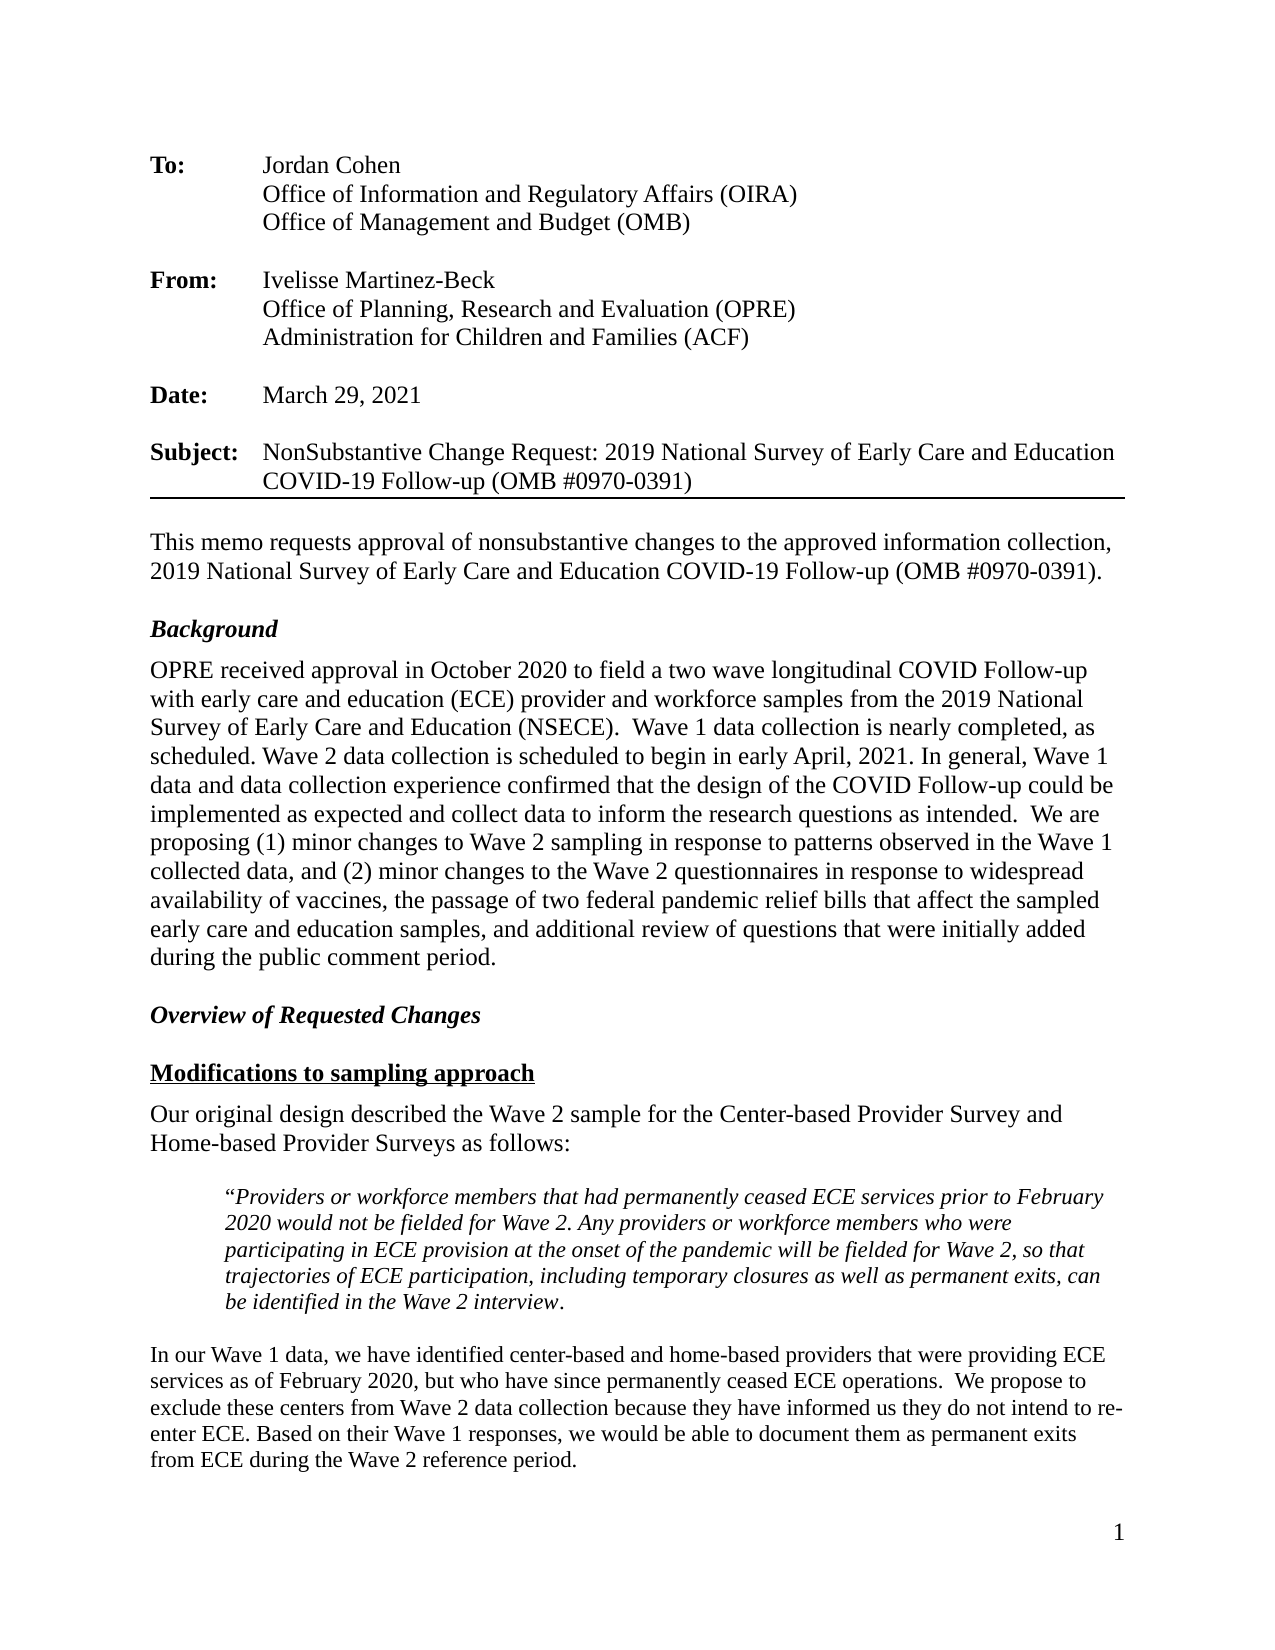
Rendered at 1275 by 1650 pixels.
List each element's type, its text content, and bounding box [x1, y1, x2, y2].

text Modifications to sampling approach [150, 1058, 1125, 1087]
text Administration for Children and Families (ACF) [150, 322, 1125, 351]
text Overview of Requested Changes [150, 1000, 1125, 1029]
text In our Wave 1 data, we have identified center-based and home-based providers that were providing ECE services as of February 2020, but who have since permanently ceased ECE operations. We propose to exclude these centers from Wave 2 data collection because they have informed us they do not intend to re-enter ECE. Based on their Wave 1 responses, we would be able to document them as permanent exits from ECE during the Wave 2 reference period. [150, 1341, 1125, 1473]
text Subject: NonSubstantive Change Request: 2019 National Survey of Early Care and Education COVID-19 Follow-up (OMB #0970-0391) [150, 437, 1125, 497]
text From: Ivelisse Martinez-Beck [150, 265, 1125, 294]
text Background [150, 614, 1125, 642]
text To: Jordan Cohen [150, 150, 1125, 179]
text Office of Management and Budget (OMB) [150, 207, 1125, 236]
text Office of Information and Regulatory Affairs (OIRA) [150, 179, 1125, 207]
text Our original design described the Wave 2 sample for the Center-based Provider Survey and Home-based Provider Surveys as follows: [150, 1099, 1125, 1157]
text This memo requests approval of nonsubstantive changes to the approved information collection, 2019 National Survey of Early Care and Education COVID-19 Follow-up (OMB #0970-0391). [150, 527, 1125, 585]
text Office of Planning, Research and Evaluation (OPRE) [150, 294, 1125, 322]
list “Providers or workforce members that had permanently ceased ECE services prior to February 2020 would not be fielded for Wave 2. Any providers or workforce members who were participating in ECE provision at the onset of the pandemic will be fielded for Wave 2, so that trajectories of ECE participation, including temporary closures as well as permanent exits, can be identified in the Wave 2 interview. [225, 1183, 1125, 1315]
text OPRE received approval in October 2020 to field a two wave longitudinal COVID Follow-up with early care and education (ECE) provider and workforce samples from the 2019 National Survey of Early Care and Education (NSECE). Wave 1 data collection is nearly completed, as scheduled. Wave 2 data collection is scheduled to begin in early April, 2021. In general, Wave 1 data and data collection experience confirmed that the design of the COVID Follow-up could be implemented as expected and collect data to inform the research questions as intended. We are proposing (1) minor changes to Wave 2 sampling in response to patterns observed in the Wave 1 collected data, and (2) minor changes to the Wave 2 questionnaires in response to widespread availability of vaccines, the passage of two federal pandemic relief bills that affect the sampled early care and education samples, and additional review of questions that were initially added during the public comment period. [150, 655, 1125, 971]
text Date: March 29, 2021 [150, 380, 1125, 409]
